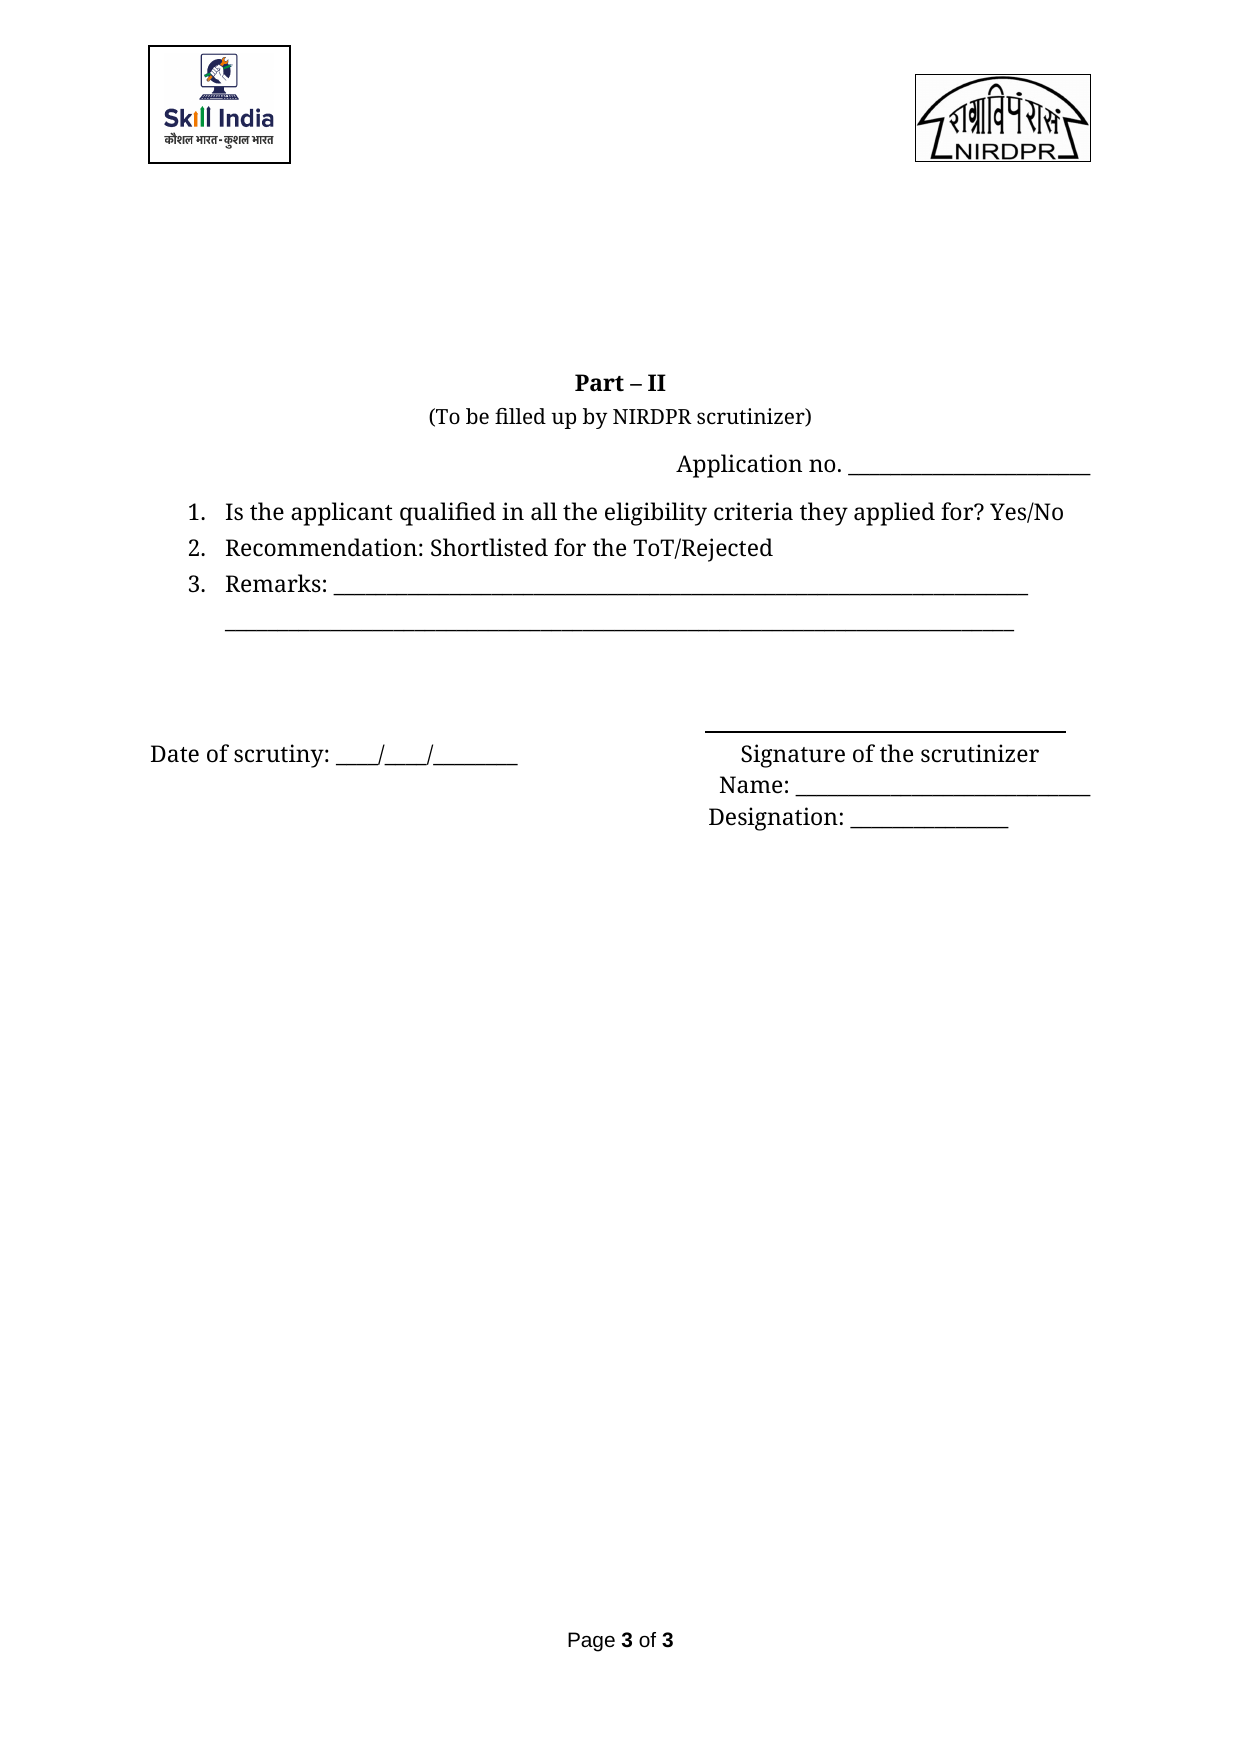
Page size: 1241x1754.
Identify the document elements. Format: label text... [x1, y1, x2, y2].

list Recommendation: Shortlisted for the ToT/Rejected [187, 532, 1090, 563]
text Date of scrutiny: ____/____/________ Signature of the scrutinizer [150, 738, 1090, 769]
picture [916, 75, 1090, 161]
text Designation: _______________ [150, 801, 1090, 832]
text ___________________________________________________________________________ [225, 604, 1090, 635]
list Is the applicant qualified in all the eligibility criteria they applied for? Yes/No [187, 496, 1090, 527]
text Part – II [150, 367, 1090, 398]
picture [164, 53, 274, 149]
text (To be filled up by NIRDPR scrutinizer) [150, 402, 1090, 431]
text Application no. _______________________ [150, 448, 1090, 479]
list Remarks: __________________________________________________________________ [187, 568, 1090, 599]
text Name: ____________________________ [150, 769, 1090, 801]
